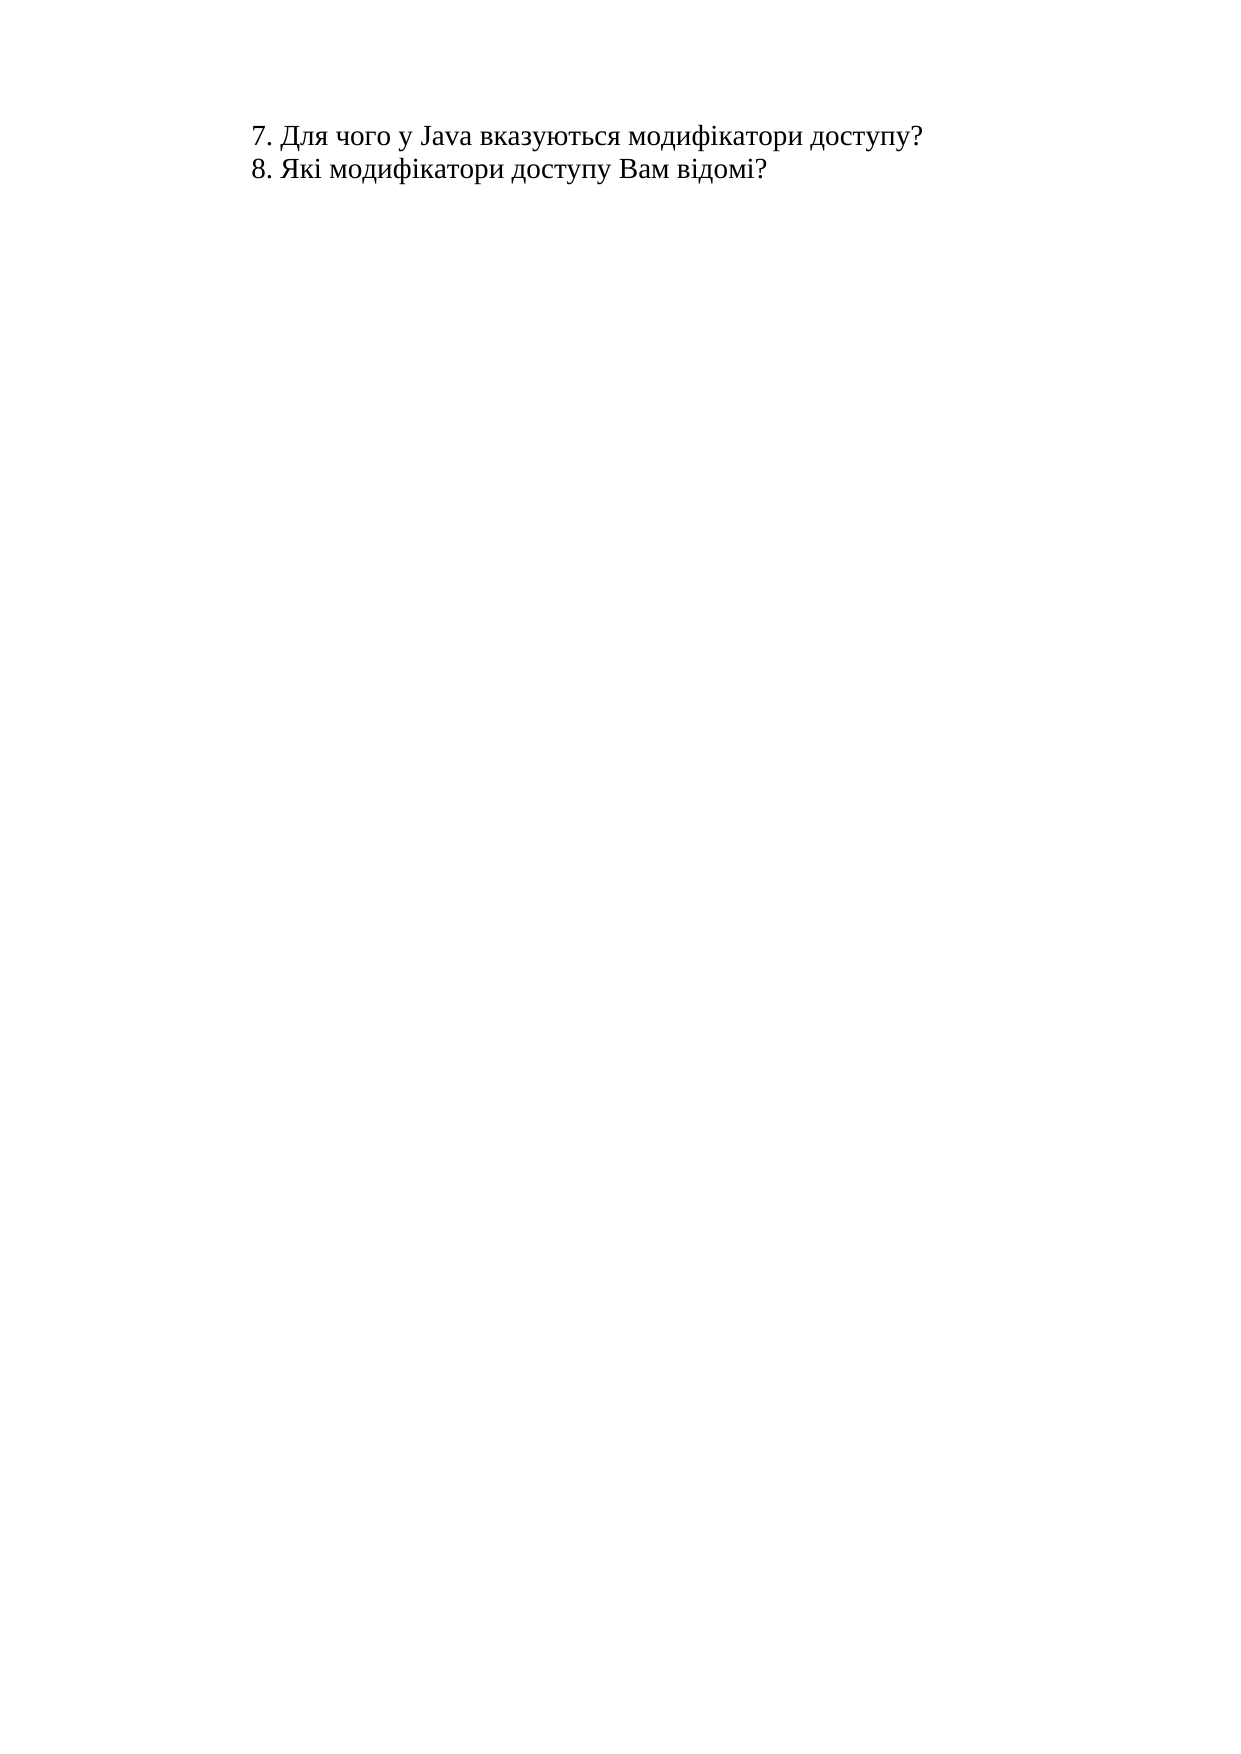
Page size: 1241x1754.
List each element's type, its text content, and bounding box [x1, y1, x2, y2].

text 8. Які модифікатори доступу Вам відомі? [177, 152, 1152, 185]
text 7. Для чого у Java вказуються модифікатори доступу? [177, 118, 1152, 152]
